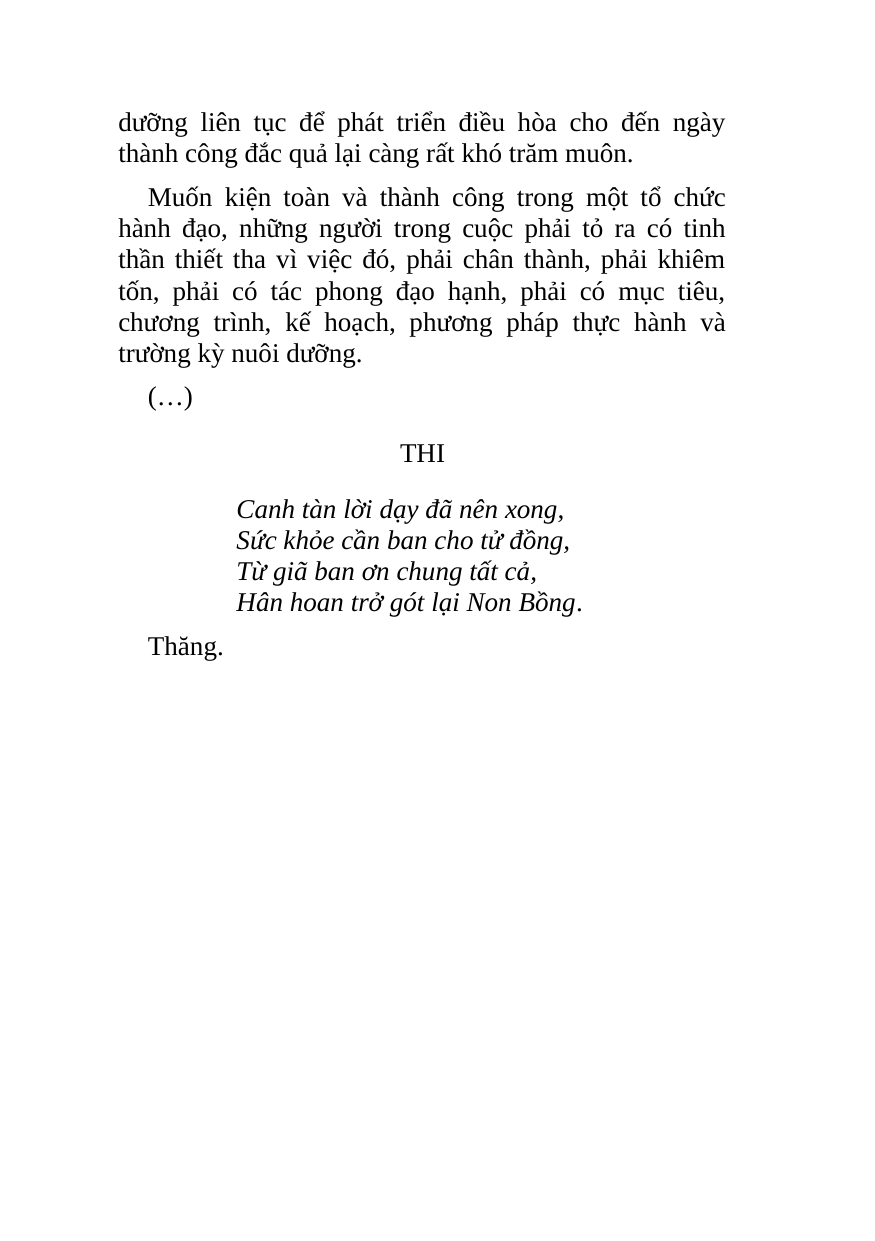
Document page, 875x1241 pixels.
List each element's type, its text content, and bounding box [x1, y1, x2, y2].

text (…) [118, 381, 726, 412]
text THI [118, 437, 726, 468]
text Thăng. [118, 630, 726, 661]
text Hân hoan trở gót lại Non Bồng. [118, 586, 726, 617]
text Muốn kiện toàn và thành công trong một tổ chức hành đạo, những người trong cuộc phải tỏ ra có tinh thần thiết tha vì việc đó, phải chân thành, phải khiêm tốn, phải có tác phong đạo hạnh, phải có mục tiêu, chương trình, kế hoạch, phương pháp thực hành và trường kỳ nuôi dưỡng. [118, 181, 726, 368]
text Từ giã ban ơn chung tất cả, [118, 555, 726, 586]
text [118, 106, 726, 169]
text Sức khỏe cần ban cho tử đồng, [118, 524, 726, 555]
text Canh tàn lời dạy đã nên xong, [118, 493, 726, 524]
